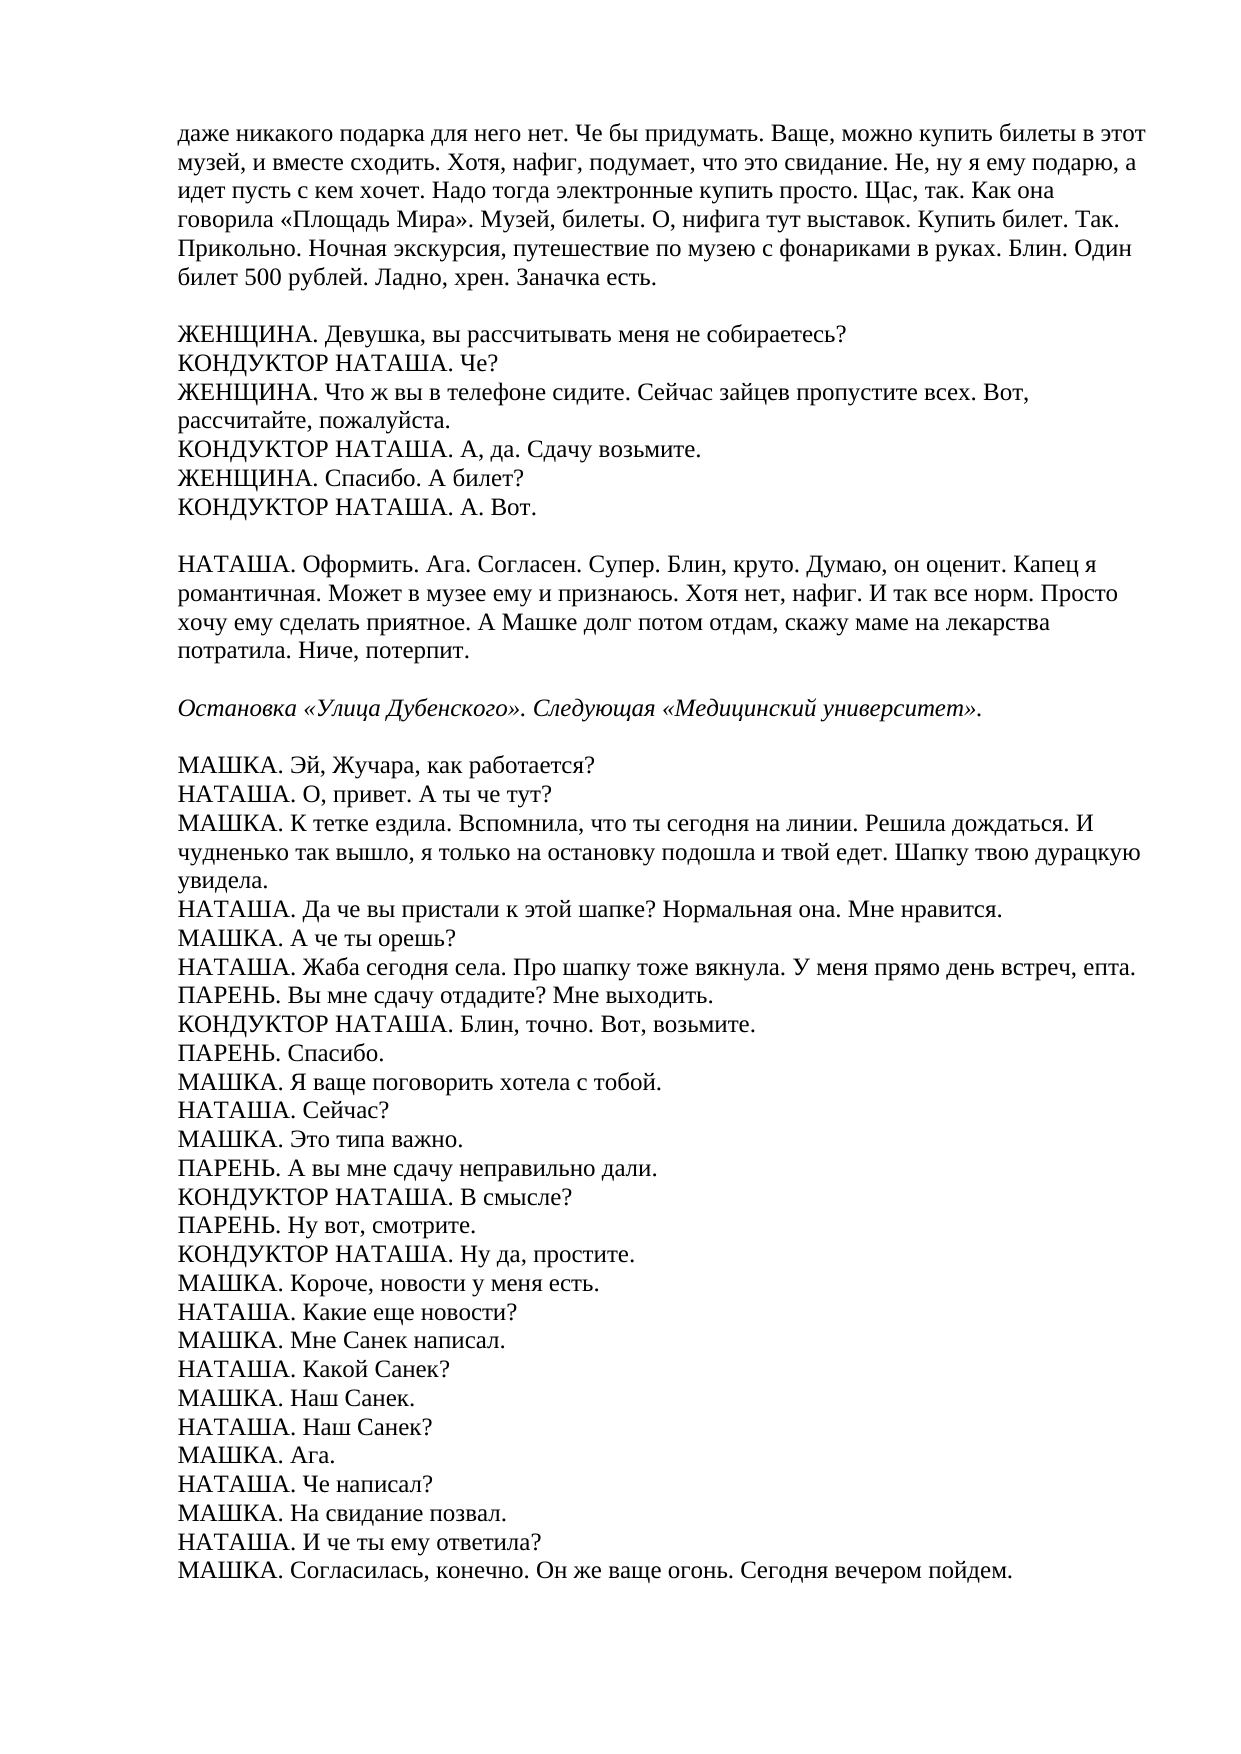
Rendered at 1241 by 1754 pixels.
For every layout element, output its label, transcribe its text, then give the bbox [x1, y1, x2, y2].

text МАШКА. Согласилась, конечно. Он же ваще огонь. Сегодня вечером пойдем. [177, 1556, 1152, 1584]
text ПАРЕНЬ. Вы мне сдачу отдадите? Мне выходить. [177, 981, 1152, 1009]
text Остановка «Улица Дубенского». Следующая «Медицинский университет». [177, 693, 1152, 722]
text КОНДУКТОР НАТАША. В смысле? [177, 1182, 1152, 1211]
text МАШКА. Это типа важно. [177, 1124, 1152, 1153]
text ЖЕНЩИНА. Что ж вы в телефоне сидите. Сейчас зайцев пропустите всех. Вот, рассчитайте, пожалуйста. [177, 377, 1152, 434]
text МАШКА. Короче, новости у меня есть. [177, 1268, 1152, 1297]
text МАШКА. Мне Санек написал. [177, 1326, 1152, 1354]
text ПАРЕНЬ. Спасибо. [177, 1038, 1152, 1067]
text КОНДУКТОР НАТАША. А, да. Сдачу возьмите. [177, 434, 1152, 463]
text НАТАША. Оформить. Ага. Согласен. Супер. Блин, круто. Думаю, он оценит. Капец я романтичная. Может в музее ему и признаюсь. Хотя нет, нафиг. И так все норм. Просто хочу ему сделать приятное. А Машке долг потом отдам, скажу маме на лекарства потратила. Ниче, потерпит. [177, 549, 1152, 664]
text НАТАША. О, привет. А ты че тут? [177, 779, 1152, 808]
text ПАРЕНЬ. Ну вот, смотрите. [177, 1211, 1152, 1239]
text МАШКА. К тетке ездила. Вспомнила, что ты сегодня на линии. Решила дождаться. И чудненько так вышло, я только на остановку подошла и твой едет. Шапку твою дурацкую увидела. [177, 808, 1152, 894]
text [177, 118, 1152, 291]
text МАШКА. Я ваще поговорить хотела с тобой. [177, 1067, 1152, 1096]
text КОНДУКТОР НАТАША. Блин, точно. Вот, возьмите. [177, 1009, 1152, 1038]
text НАТАША. Жаба сегодня села. Про шапку тоже вякнула. У меня прямо день встреч, епта. [177, 952, 1152, 981]
text НАТАША. Какие еще новости? [177, 1297, 1152, 1326]
text ПАРЕНЬ. А вы мне сдачу неправильно дали. [177, 1153, 1152, 1182]
text НАТАША. Да че вы пристали к этой шапке? Нормальная она. Мне нравится. [177, 894, 1152, 923]
text НАТАША. Какой Санек? [177, 1354, 1152, 1383]
text КОНДУКТОР НАТАША. Ну да, простите. [177, 1239, 1152, 1268]
text КОНДУКТОР НАТАША. А. Вот. [177, 492, 1152, 521]
text ЖЕНЩИНА. Девушка, вы рассчитывать меня не собираетесь? [177, 319, 1152, 348]
text НАТАША. Наш Санек? [177, 1412, 1152, 1441]
text НАТАША. Сейчас? [177, 1096, 1152, 1124]
text НАТАША. И че ты ему ответила? [177, 1527, 1152, 1556]
text МАШКА. Наш Санек. [177, 1383, 1152, 1412]
text КОНДУКТОР НАТАША. Че? [177, 348, 1152, 377]
text НАТАША. Че написал? [177, 1469, 1152, 1498]
text ЖЕНЩИНА. Спасибо. А билет? [177, 463, 1152, 492]
text МАШКА. Ага. [177, 1441, 1152, 1469]
text МАШКА. На свидание позвал. [177, 1498, 1152, 1527]
text МАШКА. А че ты орешь? [177, 923, 1152, 952]
text МАШКА. Эй, Жучара, как работается? [177, 751, 1152, 779]
